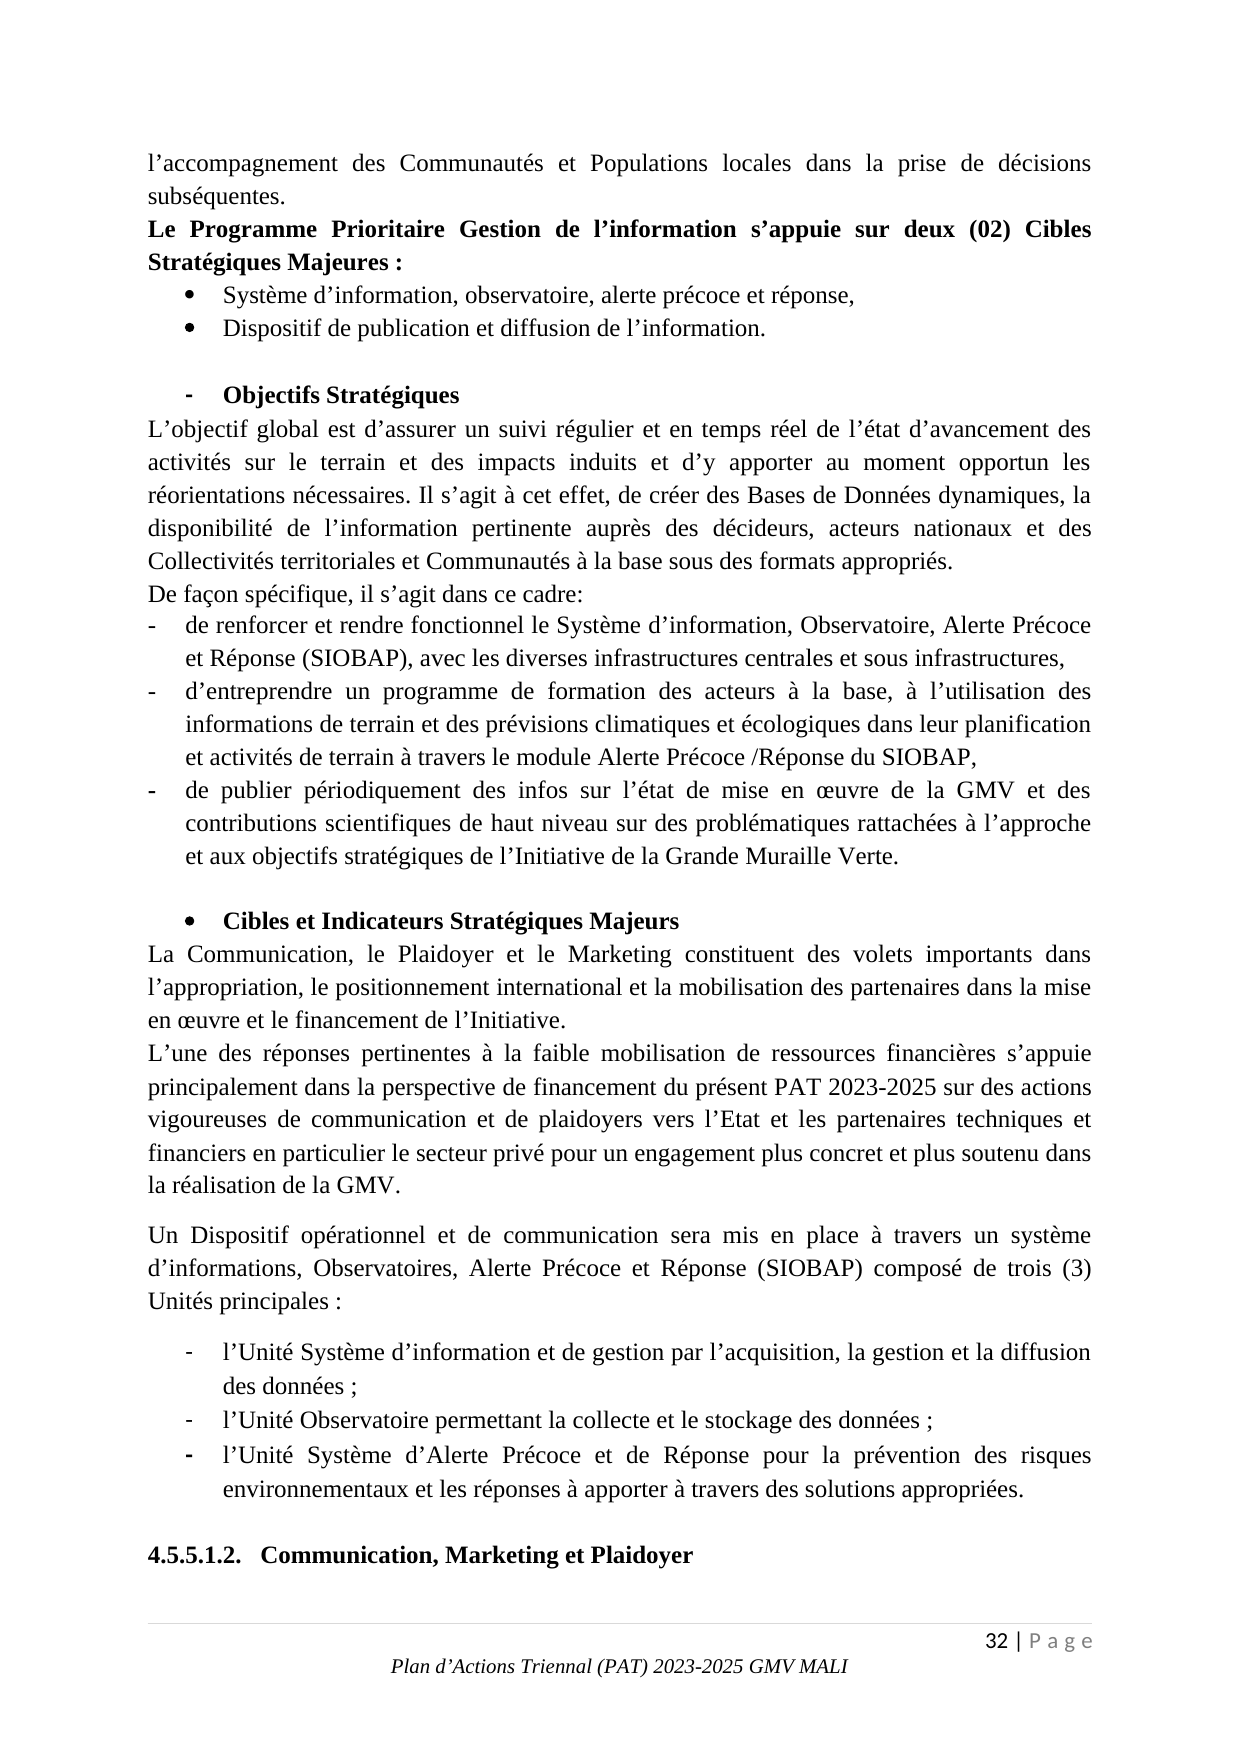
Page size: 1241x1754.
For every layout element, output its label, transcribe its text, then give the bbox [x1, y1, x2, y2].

list Communication, Marketing et Plaidoyer [148, 1540, 1092, 1568]
list l’Unité Observatoire permettant la collecte et le stockage des données ; [185, 1404, 1092, 1434]
list l’Unité Système d’information et de gestion par l’acquisition, la gestion et la diffusion des données ; [185, 1336, 1092, 1399]
list Cibles et Indicateurs Stratégiques Majeurs [185, 906, 1092, 935]
text Un Dispositif opérationnel et de communication sera mis en place à travers un système d’informations, Observatoires, Alerte Précoce et Réponse (SIOBAP) composé de trois (3) Unités principales : [148, 1220, 1092, 1315]
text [148, 148, 1092, 209]
list Système d’information, observatoire, alerte précoce et réponse, [185, 280, 1092, 308]
text De façon spécifique, il s’agit dans ce cadre: [148, 579, 1092, 608]
text L’une des réponses pertinentes à la faible mobilisation de ressources financières s’appuie principalement dans la perspective de financement du présent PAT 2023-2025 sur des actions vigoureuses de communication et de plaidoyers vers l’Etat et les partenaires techniques et financiers en particulier le secteur privé pour un engagement plus concret et plus soutenu dans la réalisation de la GMV. [148, 1038, 1092, 1199]
text L’objectif global est d’assurer un suivi régulier et en temps réel de l’état d’avancement des activités sur le terrain et des impacts induits et d’y apporter au moment opportun les réorientations nécessaires. Il s’agit à cet effet, de créer des Bases de Données dynamiques, la disponibilité de l’information pertinente auprès des décideurs, acteurs nationaux et des Collectivités territoriales et Communautés à la base sous des formats appropriés. [148, 414, 1092, 575]
text Le Programme Prioritaire Gestion de l’information s’appuie sur deux (02) Cibles Stratégiques Majeures : [148, 214, 1092, 276]
list de renforcer et rendre fonctionnel le Système d’information, Observatoire, Alerte Précoce et Réponse (SIOBAP), avec les diverses infrastructures centrales et sous infrastructures, [148, 610, 1092, 672]
list de publier périodiquement des infos sur l’état de mise en œuvre de la GMV et des contributions scientifiques de haut niveau sur des problématiques rattachées à l’approche et aux objectifs stratégiques de l’Initiative de la Grande Muraille Verte. [148, 775, 1092, 870]
list Dispositif de publication et diffusion de l’information. [185, 313, 1092, 342]
list Objectifs Stratégiques [185, 379, 1092, 409]
text La Communication, le Plaidoyer et le Marketing constituent des volets importants dans l’appropriation, le positionnement international et la mobilisation des partenaires dans la mise en œuvre et le financement de l’Initiative. [148, 939, 1092, 1034]
list l’Unité Système d’Alerte Précoce et de Réponse pour la prévention des risques environnementaux et les réponses à apporter à travers des solutions appropriées. [185, 1439, 1092, 1502]
list d’entreprendre un programme de formation des acteurs à la base, à l’utilisation des informations de terrain et des prévisions climatiques et écologiques dans leur planification et activités de terrain à travers le module Alerte Précoce /Réponse du SIOBAP, [148, 676, 1092, 771]
